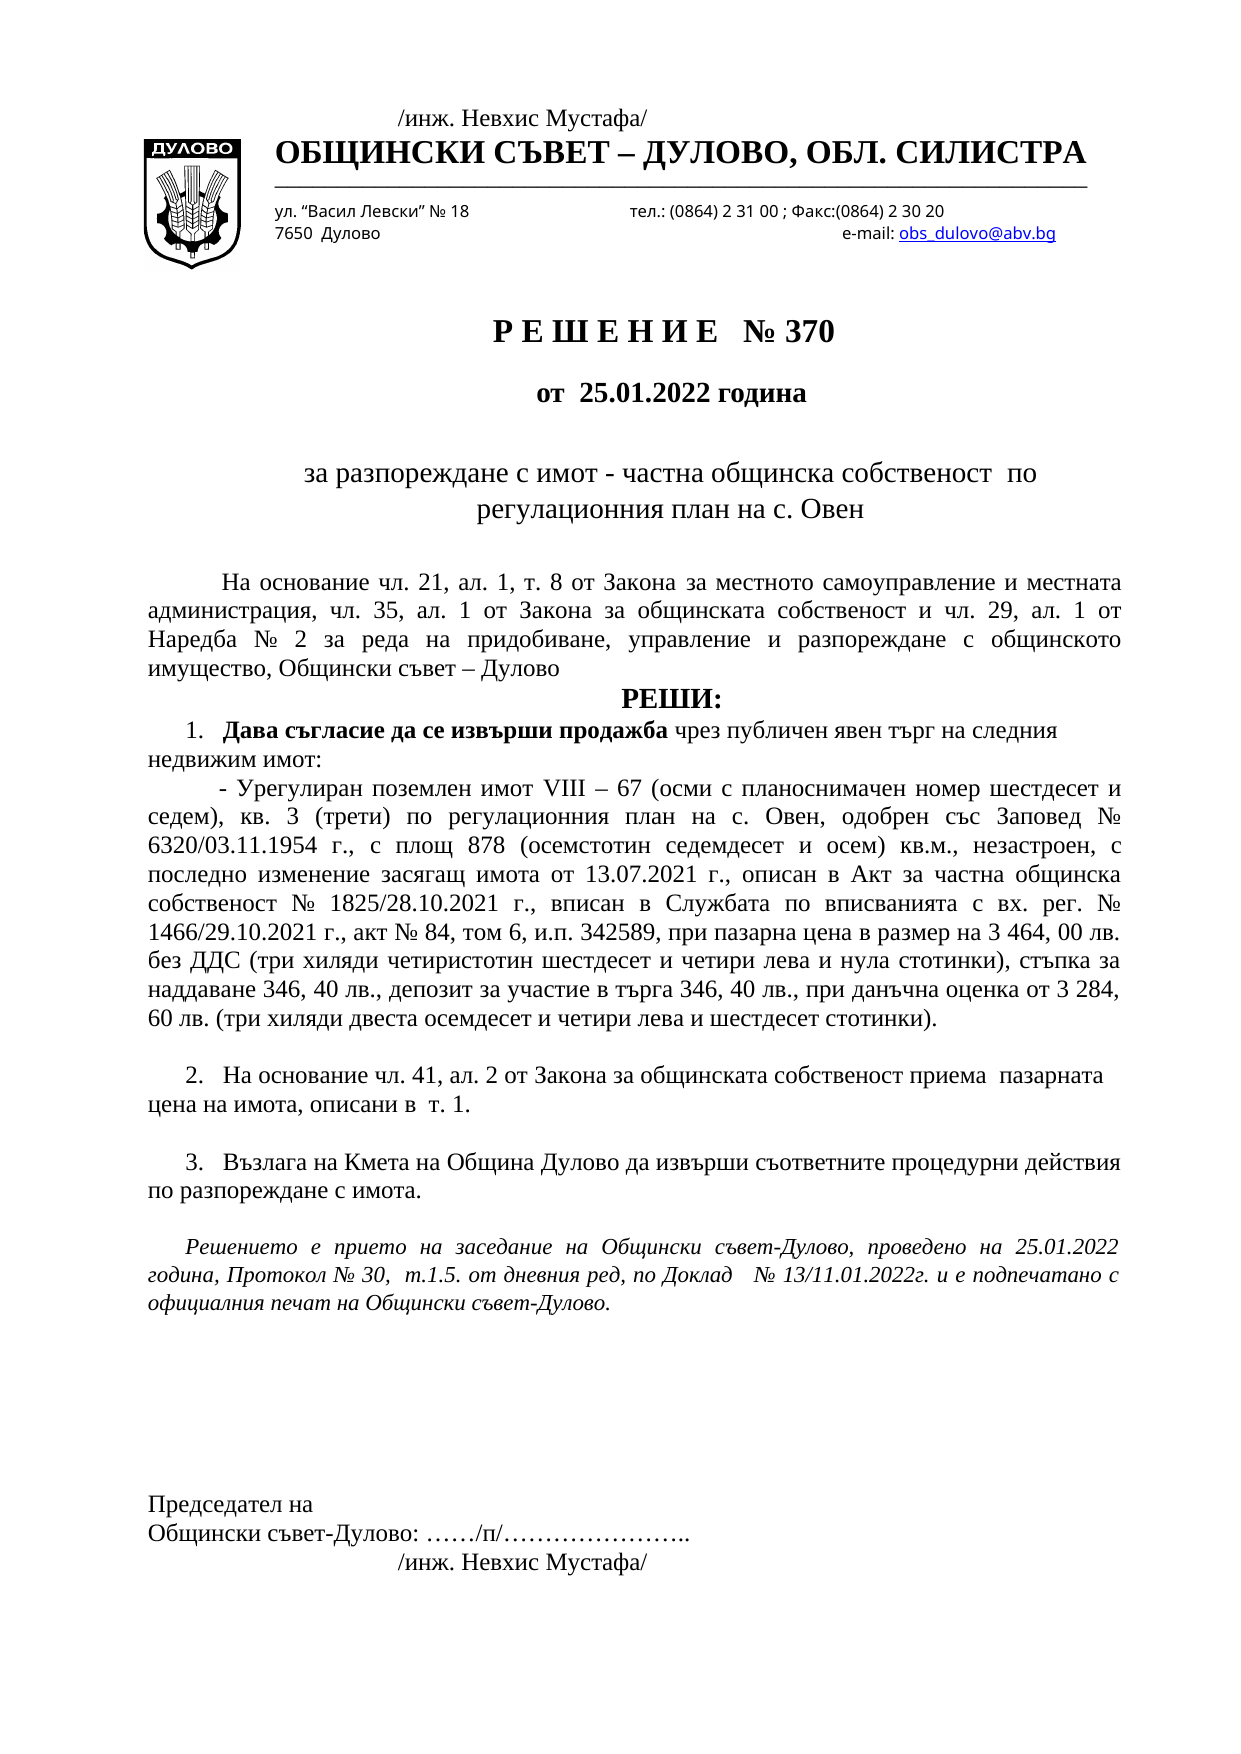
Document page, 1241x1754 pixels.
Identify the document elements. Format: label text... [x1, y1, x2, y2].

text Р Е Ш Е Н И Е № 370 [443, 312, 1122, 350]
list Дава съгласие да се извърши продажба чрез публичен явен търг на следния [185, 715, 1122, 744]
text по разпореждане с имота. [148, 1175, 1122, 1204]
list Възлага на Кмета на Община Дулово да извърши съответните процедурни действия [185, 1147, 1122, 1175]
text недвижим имот: [148, 744, 1122, 773]
text цена на имота, описани в т. 1. [148, 1089, 1122, 1118]
text за разпореждане с имот - частна общинска собственост по [148, 456, 1122, 489]
text от 25.01.2022 година [148, 375, 1122, 409]
text ОБЩИНСКИ СЪВЕТ – ДУЛОВО, ОБЛ. СИЛИСТРА [148, 132, 1122, 171]
text 7650 Дулово e-mail: obs_dulovo@abv.bg [241, 222, 1122, 245]
text /инж. Невхис Мустафа/ [148, 1547, 1122, 1576]
text Общински съвет-Дулово: ……/п/………………….. [148, 1518, 1122, 1547]
text На основание чл. 21, ал. 1, т. 8 от Закона за местното самоуправление и местната администрация, чл. 35, ал. 1 от Закона за общинската собственост и чл. 29, ал. 1 от Наредба № 2 за реда на придобиване, управление и разпореждане с общинското имущество, Общински съвет – Дулово [148, 567, 1122, 682]
list На основание чл. 41, ал. 2 от Закона за общинската собственост приема пазарната [185, 1060, 1122, 1089]
text регулационния план на с. Овен [148, 491, 1122, 525]
text ул. “Васил Левски” № 18 тел.: (0864) 2 31 00 ; Факс:(0864) 2 30 20 [241, 199, 1122, 222]
text - Урегулиран поземлен имот VIII – 67 (осми с планоснимачен номер шестдесет и седем), кв. 3 (трети) по регулационния план на с. Овен, одобрен със Заповед № 6320/03.11.1954 г., с площ 878 (осемстотин седемдесет и осем) кв.м., незастроен, с последно изменение засягащ имота от 13.07.2021 г., описан в Акт за частна общинска собственост № 1825/28.10.2021 г., вписан в Службата по вписванията с вх. рег. № 1466/29.10.2021 г., акт № 84, том 6, и.п. 342589, при пазарна цена в размер на 3 464, 00 лв. без ДДС (три хиляди четиристотин шестдесет и четири лева и нула стотинки), стъпка за наддаване 346, 40 лв., депозит за участие в търга 346, 40 лв., при данъчна оценка от 3 284, 60 лв. (три хиляди двеста осемдесет и четири лева и шестдесет стотинки). [148, 773, 1122, 1032]
text ––––––––––––––––––––––––––––––––––––––––––––––––––––––––––––––––– [241, 171, 1122, 199]
text /инж. Невхис Мустафа/ [148, 103, 1122, 132]
text РЕШИ: [148, 682, 1122, 715]
text Решението е прието на заседание на Общински съвет-Дулово, проведено на 25.01.2022 година, Протокол № 30, т.1.5. от дневния ред, по Доклад № 13/11.01.2022г. и е подпечатано с официалния печат на Общински съвет-Дулово. [148, 1233, 1122, 1315]
text Председател на [148, 1489, 1122, 1518]
